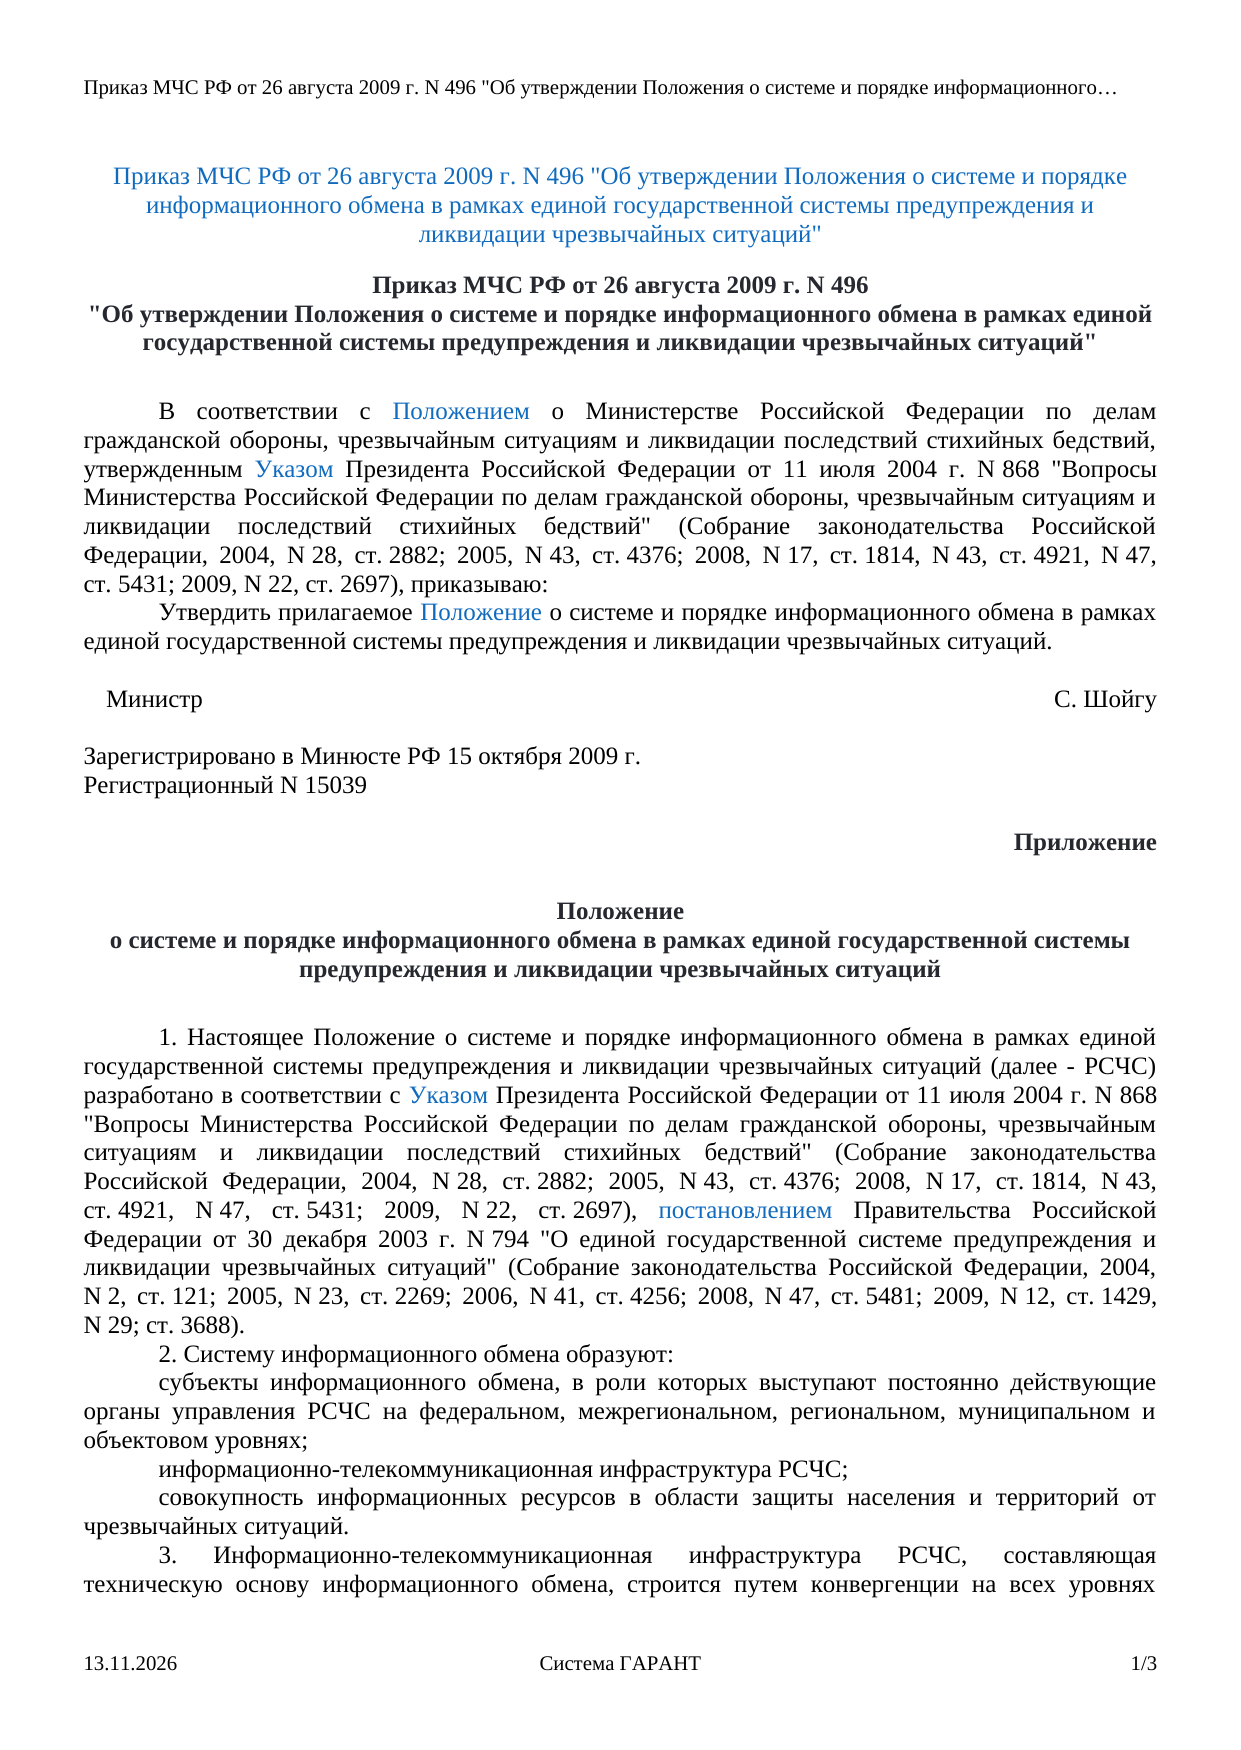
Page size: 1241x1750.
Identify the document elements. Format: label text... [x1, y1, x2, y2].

text субъекты информационного обмена, в роли которых выступают постоянно действующие органы управления РСЧС на федеральном, межрегиональном, региональном, муниципальном и объектовом уровнях; [83, 1367, 1157, 1454]
text совокупность информационных ресурсов в области защиты населения и территорий от чрезвычайных ситуаций. [83, 1482, 1157, 1540]
text 2. Систему информационного обмена образуют: [83, 1339, 1157, 1367]
subtitle Приказ МЧС РФ от 26 августа 2009 г. N 496 "Об утверждении Положения о системе и порядке информационного обмена в рамках единой государственной системы предупреждения и ликвидации чрезвычайных ситуаций" [83, 270, 1157, 356]
subtitle Положение о системе и порядке информационного обмена в рамках единой государственной системы предупреждения и ликвидации чрезвычайных ситуаций [83, 896, 1157, 982]
subtitle Приказ МЧС РФ от 26 августа 2009 г. N 496 "Об утверждении Положения о системе и порядке информационного обмена в рамках единой государственной системы предупреждения и ликвидации чрезвычайных ситуаций" [83, 161, 1157, 247]
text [83, 1540, 1157, 1597]
table_header С. Шойгу [810, 684, 1168, 712]
text информационно-телекоммуникационная инфраструктура РСЧС; [83, 1454, 1157, 1482]
text 1. Настоящее Положение о системе и порядке информационного обмена в рамках единой государственной системы предупреждения и ликвидации чрезвычайных ситуаций (далее - РСЧС) разработано в соответствии с Указом Президента Российской Федерации от 11 июля 2004 г. N 868 "Вопросы Министерства Российской Федерации по делам гражданской обороны, чрезвычайным ситуациям и ликвидации последствий стихийных бедствий" (Собрание законодательства Российской Федерации, 2004, N 28, ст. 2882; 2005, N 43, ст. 4376; 2008, N 17, ст. 1814, N 43, ст. 4921, N 47, ст. 5431; 2009, N 22, ст. 2697), постановлением Правительства Российской Федерации от 30 декабря 2003 г. N 794 "О единой государственной системе предупреждения и ликвидации чрезвычайных ситуаций" (Собрание законодательства Российской Федерации, 2004, N 2, ст. 121; 2005, N 23, ст. 2269; 2006, N 41, ст. 4256; 2008, N 47, ст. 5481; 2009, N 12, ст. 1429, N 29; ст. 3688). [83, 1022, 1157, 1339]
text Утвердить прилагаемое Положение о системе и порядке информационного обмена в рамках единой государственной системы предупреждения и ликвидации чрезвычайных ситуаций. [83, 597, 1157, 655]
text В соответствии с Положением о Министерстве Российской Федерации по делам гражданской обороны, чрезвычайным ситуациям и ликвидации последствий стихийных бедствий, утвержденным Указом Президента Российской Федерации от 11 июля 2004 г. N 868 "Вопросы Министерства Российской Федерации по делам гражданской обороны, чрезвычайным ситуациям и ликвидации последствий стихийных бедствий" (Собрание законодательства Российской Федерации, 2004, N 28, ст. 2882; 2005, N 43, ст. 4376; 2008, N 17, ст. 1814, N 43, ст. 4921, N 47, ст. 5431; 2009, N 22, ст. 2697), приказываю: [83, 396, 1157, 597]
text Приложение [83, 827, 1157, 856]
text Зарегистрировано в Минюсте РФ 15 октября 2009 г. Регистрационный N 15039 [83, 741, 1157, 799]
table_header Министр [95, 684, 810, 712]
